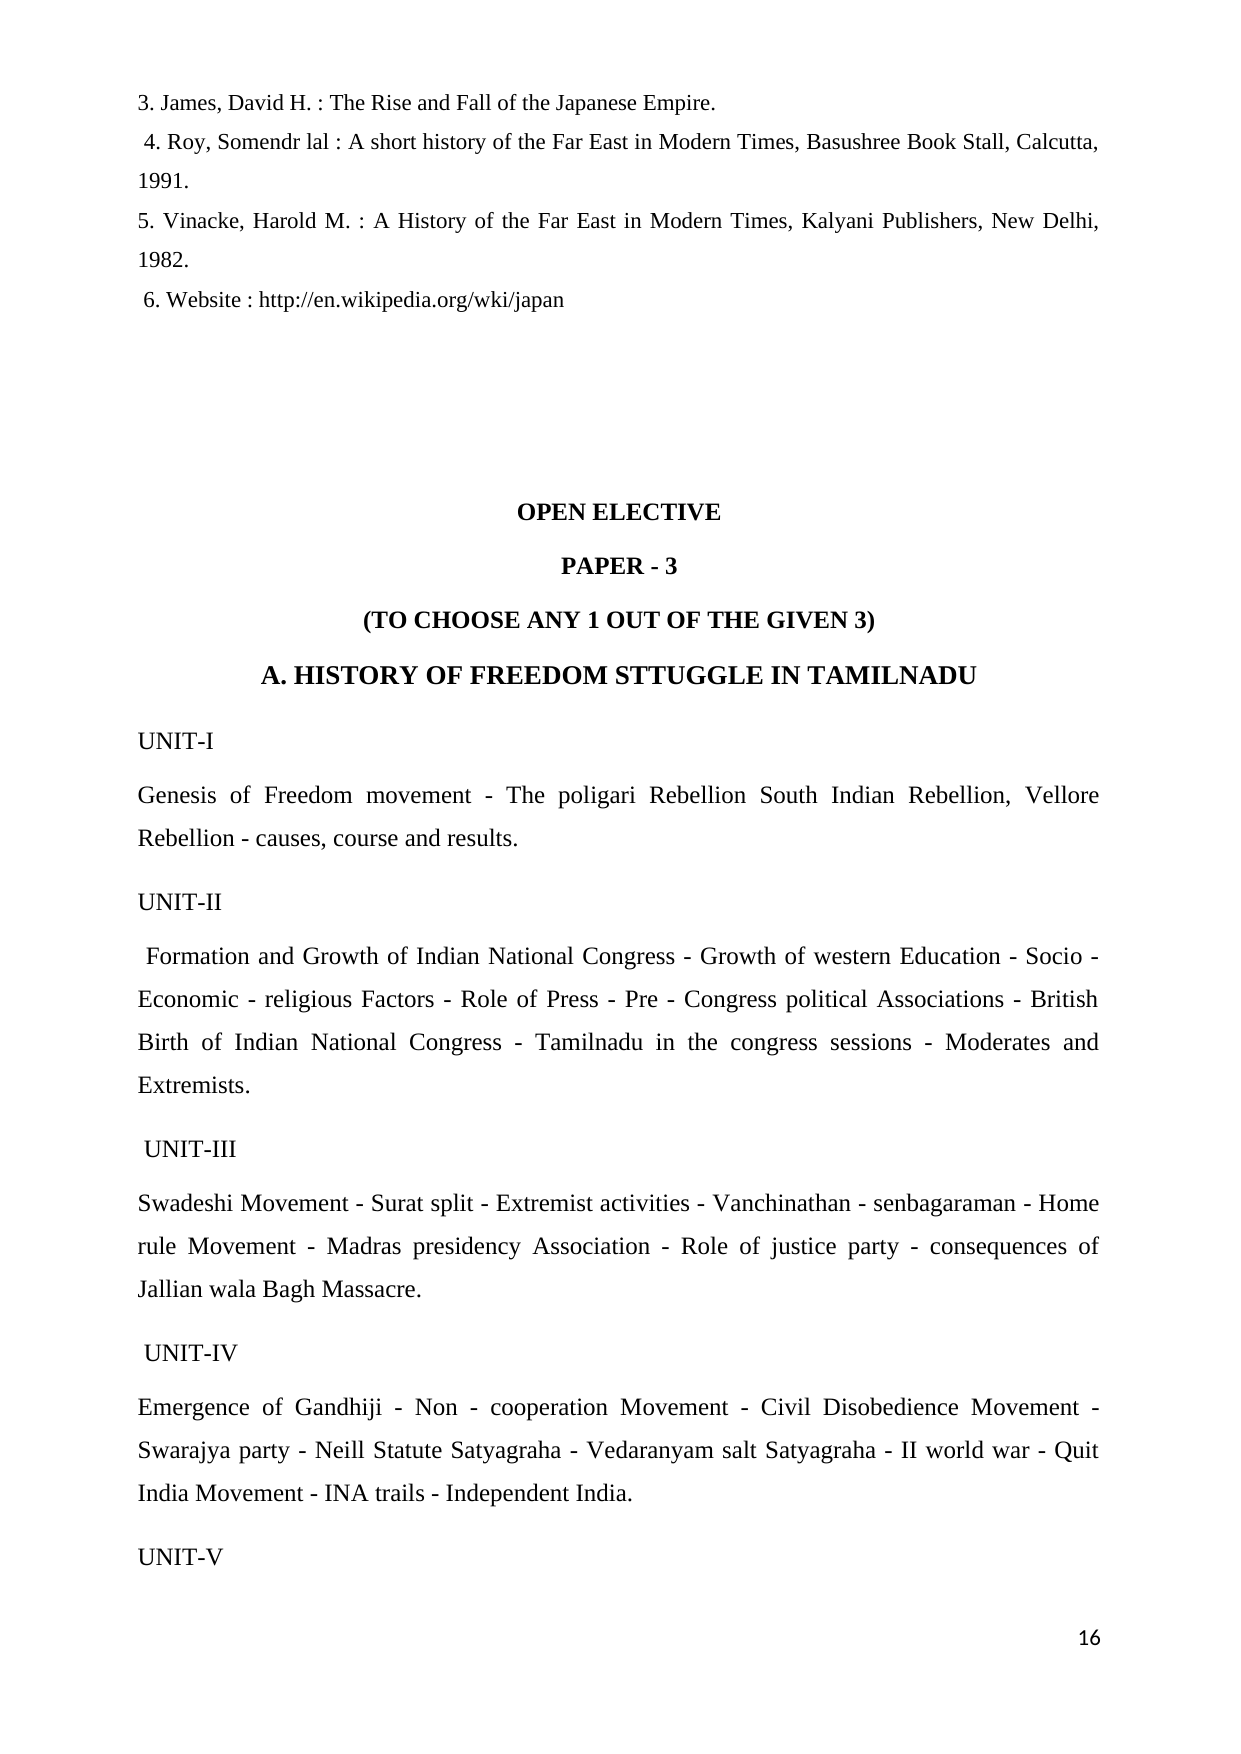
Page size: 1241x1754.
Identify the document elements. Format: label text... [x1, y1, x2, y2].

text (TO CHOOSE ANY 1 OUT OF THE GIVEN 3) [137, 605, 1101, 634]
text 5. Vinacke, Harold M. : A History of the Far East in Modern Times, Kalyani Publishers, New Delhi, 1982. [137, 207, 1101, 273]
text Genesis of Freedom movement - The poligari Rebellion South Indian Rebellion, Vellore Rebellion - causes, course and results. [137, 780, 1101, 852]
text OPEN ELECTIVE [137, 497, 1101, 526]
text UNIT-V [137, 1542, 1101, 1571]
text UNIT-II [137, 887, 1101, 916]
text Swadeshi Movement - Surat split - Extremist activities - Vanchinathan - senbagaraman - Home rule Movement - Madras presidency Association - Role of justice party - consequences of Jallian wala Bagh Massacre. [137, 1188, 1101, 1303]
text 3. James, David H. : The Rise and Fall of the Japanese Empire. [137, 89, 1101, 115]
text Emergence of Gandhiji - Non - cooperation Movement - Civil Disobedience Movement - Swarajya party - Neill Statute Satyagraha - Vedaranyam salt Satyagraha - II world war - Quit India Movement - INA trails - Independent India. [137, 1392, 1101, 1507]
text 6. Website : http://en.wikipedia.org/wki/japan [137, 286, 1101, 312]
text UNIT-III [137, 1134, 1101, 1163]
text 4. Roy, Somendr lal : A short history of the Far East in Modern Times, Basushree Book Stall, Calcutta, 1991. [137, 128, 1101, 194]
text UNIT-IV [137, 1338, 1101, 1367]
text PAPER - 3 [137, 551, 1101, 580]
text UNIT-I [137, 726, 1101, 755]
text A. HISTORY OF FREEDOM STTUGGLE IN TAMILNADU [137, 659, 1101, 690]
text Formation and Growth of Indian National Congress - Growth of western Education - Socio - Economic - religious Factors - Role of Press - Pre - Congress political Associations - British Birth of Indian National Congress - Tamilnadu in the congress sessions - Moderates and Extremists. [137, 941, 1101, 1099]
